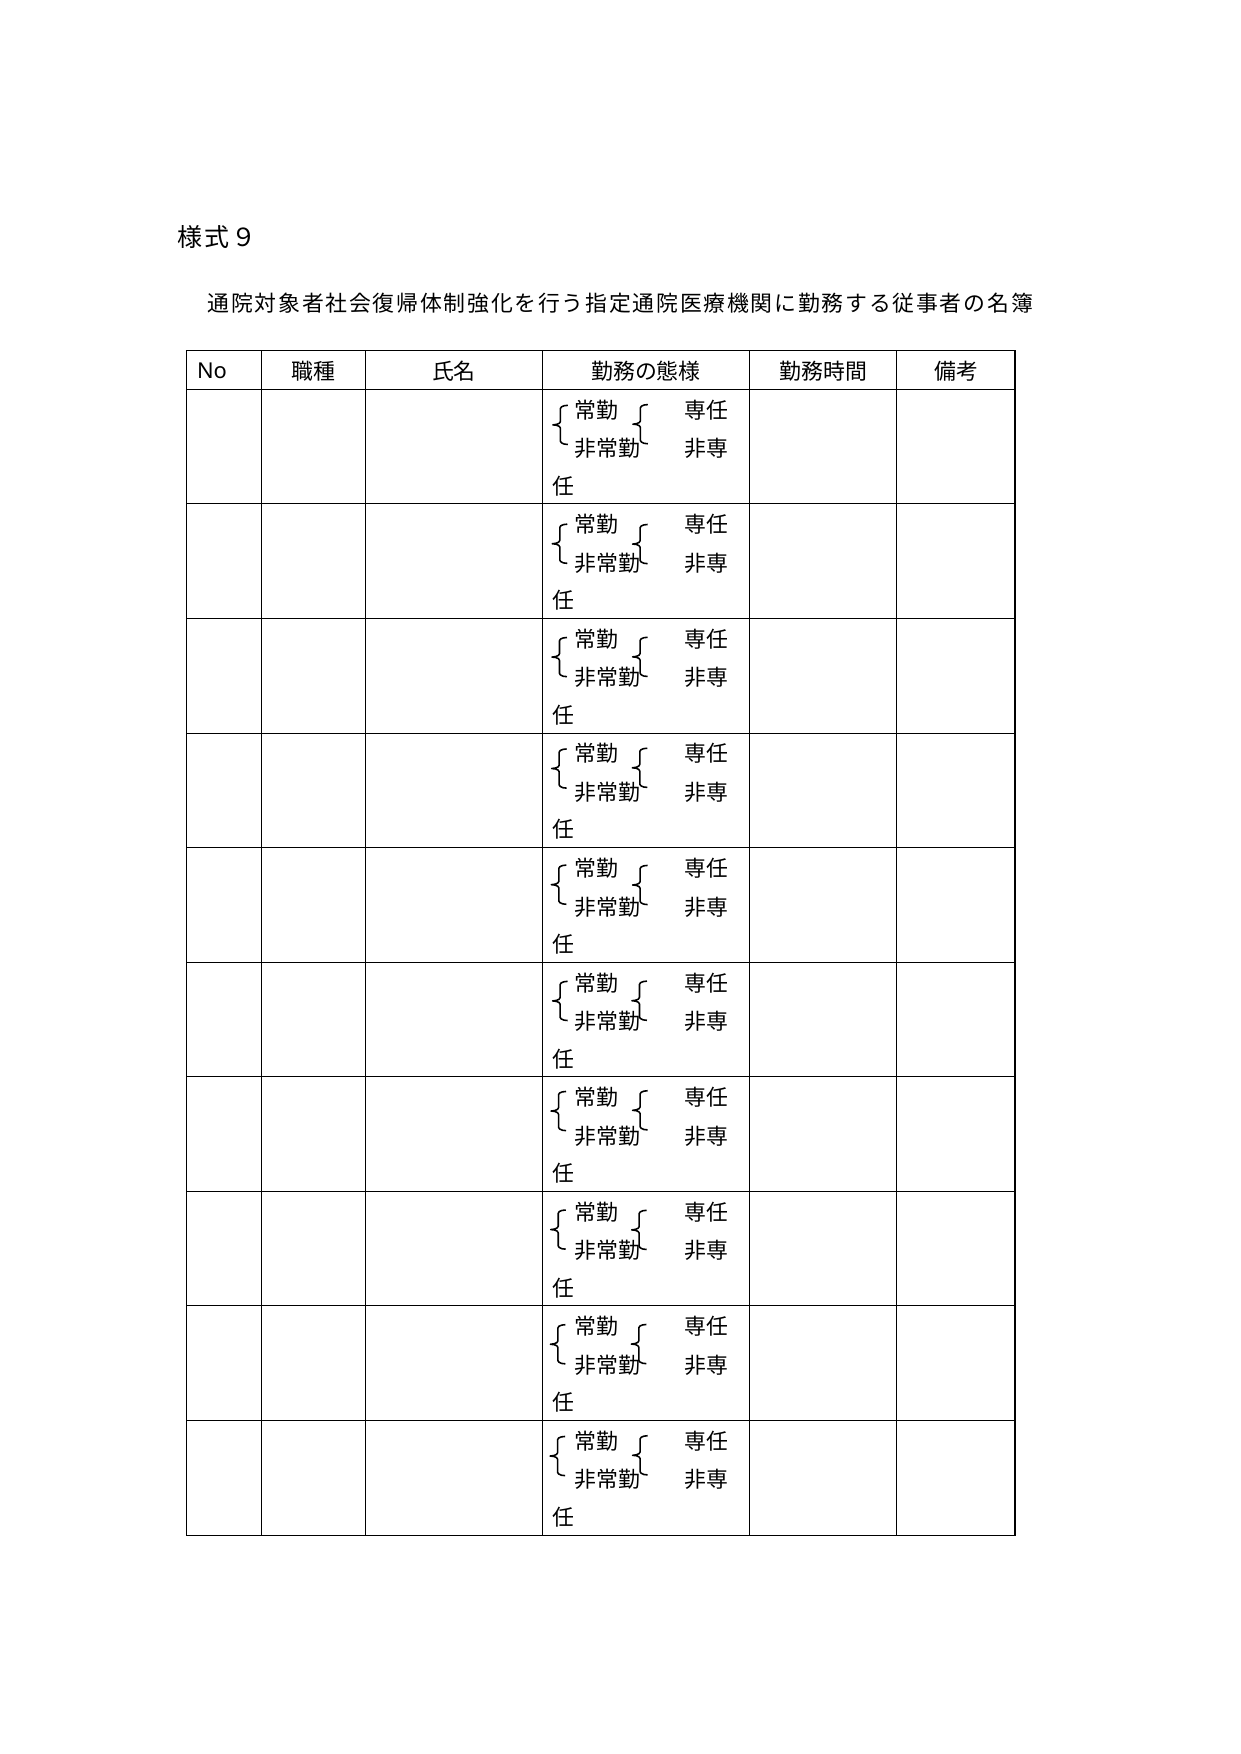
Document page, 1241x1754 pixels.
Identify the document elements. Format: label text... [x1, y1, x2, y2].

table_cell [187, 1421, 261, 1534]
table_cell [187, 390, 261, 503]
table_cell [262, 1421, 365, 1534]
table_cell [187, 848, 261, 962]
table_cell 常勤 専任 [543, 1306, 749, 1344]
table_cell [262, 504, 365, 618]
table_cell [262, 619, 365, 732]
table_cell [897, 1077, 1014, 1191]
table_cell [366, 1306, 542, 1420]
table_cell [750, 1077, 896, 1191]
table_cell [750, 504, 896, 618]
table_cell [366, 390, 542, 503]
table_cell 非常勤 非専任 [543, 656, 749, 732]
table_cell [366, 504, 542, 618]
table_cell [366, 1192, 542, 1305]
table_cell [897, 390, 1014, 503]
table_cell 非常勤 非専任 [543, 886, 749, 962]
table_cell [366, 963, 542, 1076]
table_cell [750, 390, 896, 503]
table_cell [897, 619, 1014, 732]
table_cell [897, 504, 1014, 618]
table_cell 非常勤 非専任 [543, 1459, 749, 1534]
table_cell 非常勤 非専任 [543, 1344, 749, 1420]
table_cell 常勤 専任 [543, 390, 749, 427]
table_cell 非常勤 非専任 [543, 542, 749, 618]
table_cell [750, 1192, 896, 1305]
table_cell [897, 1192, 1014, 1305]
table_cell 常勤 専任 [543, 848, 749, 886]
table_header 職種 [262, 351, 365, 389]
table_header 勤務の態様 [543, 351, 749, 389]
table_cell [897, 734, 1014, 847]
table_header No [187, 351, 261, 389]
table_cell 非常勤 非専任 [543, 427, 749, 503]
table_cell [262, 1077, 365, 1191]
table_cell [366, 1421, 542, 1534]
table_cell [262, 1192, 365, 1305]
table_header 氏名 [366, 351, 542, 389]
table_cell 常勤 専任 [543, 963, 749, 1000]
table_cell 常勤 専任 [543, 1192, 749, 1229]
table_header 備考 [897, 351, 1014, 389]
table_cell [187, 1306, 261, 1420]
table_cell 常勤 専任 [543, 734, 749, 771]
table_cell 常勤 専任 [543, 504, 749, 542]
text 様式９ [177, 217, 1063, 254]
table_cell [262, 390, 365, 503]
table_cell [750, 848, 896, 962]
table_cell [897, 848, 1014, 962]
table_cell [262, 848, 365, 962]
table_cell [187, 963, 261, 1076]
table_cell [262, 1306, 365, 1420]
table_cell [187, 619, 261, 732]
table_cell [366, 1077, 542, 1191]
table_cell 常勤 専任 [543, 1077, 749, 1115]
table_cell [366, 619, 542, 732]
table_cell [187, 1192, 261, 1305]
table_cell [750, 619, 896, 732]
table_cell [366, 848, 542, 962]
table_cell [897, 963, 1014, 1076]
table_cell 非常勤 非専任 [543, 1229, 749, 1305]
table_cell 常勤 専任 [543, 1421, 749, 1458]
table_cell [750, 963, 896, 1076]
table_cell 非常勤 非専任 [543, 771, 749, 847]
table_cell [187, 734, 261, 847]
table_cell 非常勤 非専任 [543, 1115, 749, 1191]
table_cell [897, 1421, 1014, 1534]
table_cell [750, 1421, 896, 1534]
table_cell 常勤 専任 [543, 619, 749, 656]
table_cell [750, 734, 896, 847]
table_cell [897, 1306, 1014, 1420]
table_header 勤務時間 [750, 351, 896, 389]
table_cell [262, 963, 365, 1076]
table_cell [750, 1306, 896, 1420]
table_cell [366, 734, 542, 847]
table_cell [187, 504, 261, 618]
table_cell [262, 734, 365, 847]
table_cell [187, 1077, 261, 1191]
table_cell 非常勤 非専任 [543, 1000, 749, 1076]
text 通院対象者社会復帰体制強化を行う指定通院医療機関に勤務する従事者の名簿 [177, 283, 1063, 321]
